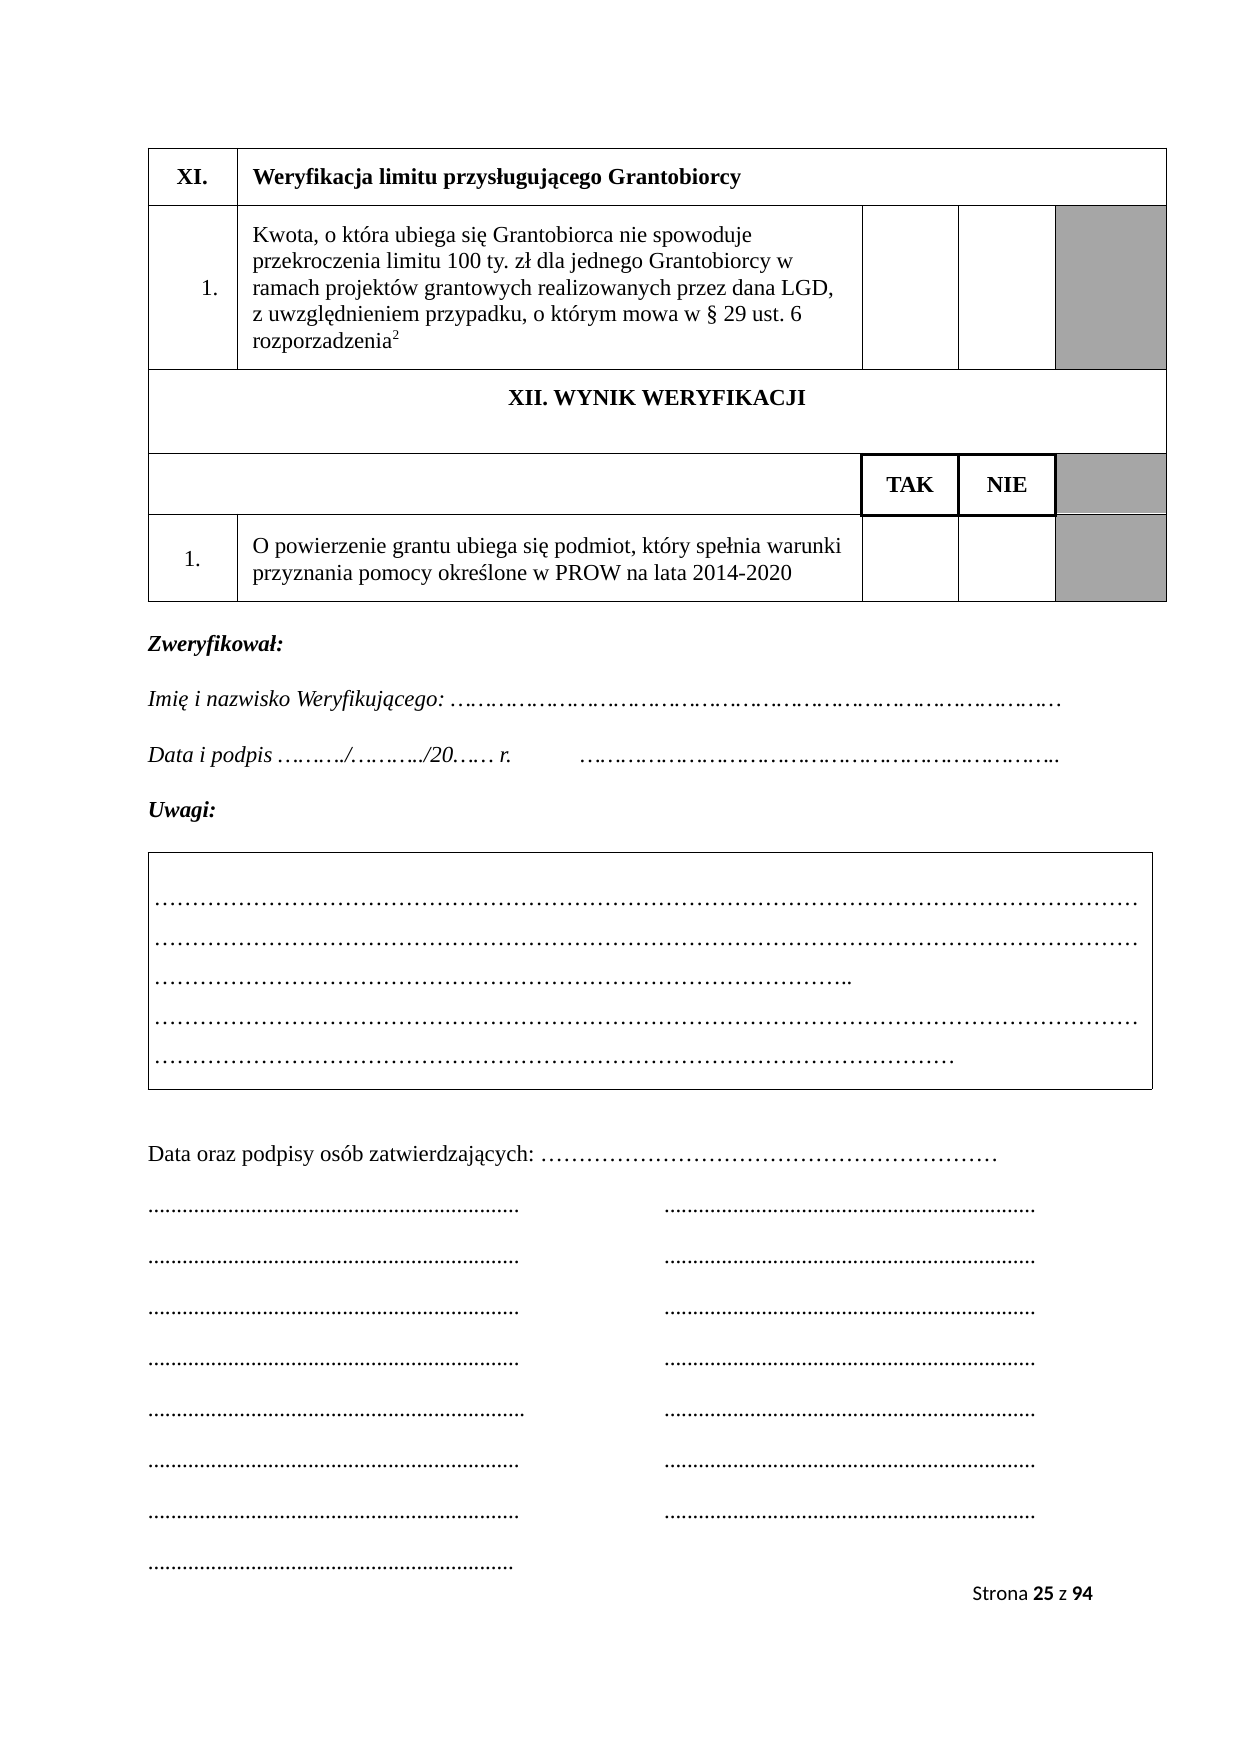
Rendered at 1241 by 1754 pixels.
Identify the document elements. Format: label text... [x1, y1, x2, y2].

table_cell O powierzenie grantu ubiega się podmiot, który spełnia warunki przyznania pomocy określone w PROW na lata 2014-2020 [238, 515, 862, 601]
table_cell [149, 206, 237, 369]
text Data i podpis ………./………../20…… r. …………………………………………………………….. [148, 741, 1093, 767]
table_cell [863, 517, 958, 601]
text Imię i nazwisko Weryfikującego: ……………………………………………………………………………… [148, 686, 1093, 712]
table_cell NIE [960, 456, 1054, 513]
table_cell [863, 206, 958, 369]
table_cell Weryfikacja limitu przysługującego Grantobiorcy [238, 149, 1166, 205]
text ................................................................. ................................................................. [148, 1344, 1093, 1370]
table_cell [1056, 206, 1166, 369]
text ................................................................. ................................................................. [148, 1446, 1093, 1472]
table_cell [149, 454, 860, 513]
table_cell [959, 206, 1055, 369]
table_cell XI. [149, 149, 237, 205]
text ................................................................. ................................................................. [148, 1293, 1093, 1319]
text .................................................................. ................................................................. [148, 1395, 1093, 1421]
text ................................................................. ................................................................. [148, 1242, 1093, 1268]
table_cell XII. WYNIK WERYFIKACJI [149, 370, 1166, 453]
table_cell [1056, 515, 1166, 601]
text Data oraz podpisy osób zatwierdzających: …………………………………………………… [148, 1140, 1093, 1166]
text ................................................................. ................................................................. [148, 1191, 1093, 1217]
table_cell [1057, 454, 1166, 513]
table_cell [959, 517, 1055, 601]
text Zweryfikował: [148, 630, 1093, 656]
table_header …………………………………………………………………………………………………………………………………………………………………………………………………………………………………………………………………………………………………………………….. ……………………………………………………………………………………………………………………………………………………………………………………………………………… [149, 853, 1152, 1089]
table_cell 1. [149, 515, 237, 601]
text ................................................................ [148, 1548, 1093, 1574]
table_cell Kwota, o która ubiega się Grantobiorca nie spowoduje przekroczenia limitu 100 ty. zł dla jednego Grantobiorcy w ramach projektów grantowych realizowanych przez dana LGD, z uwzględnieniem przypadku, o którym mowa w § 29 ust. 6 rozporzadzenia2 [238, 206, 862, 369]
text Uwagi: [148, 797, 1093, 823]
table_cell TAK [863, 456, 957, 513]
text ................................................................. ................................................................. [148, 1497, 1093, 1523]
